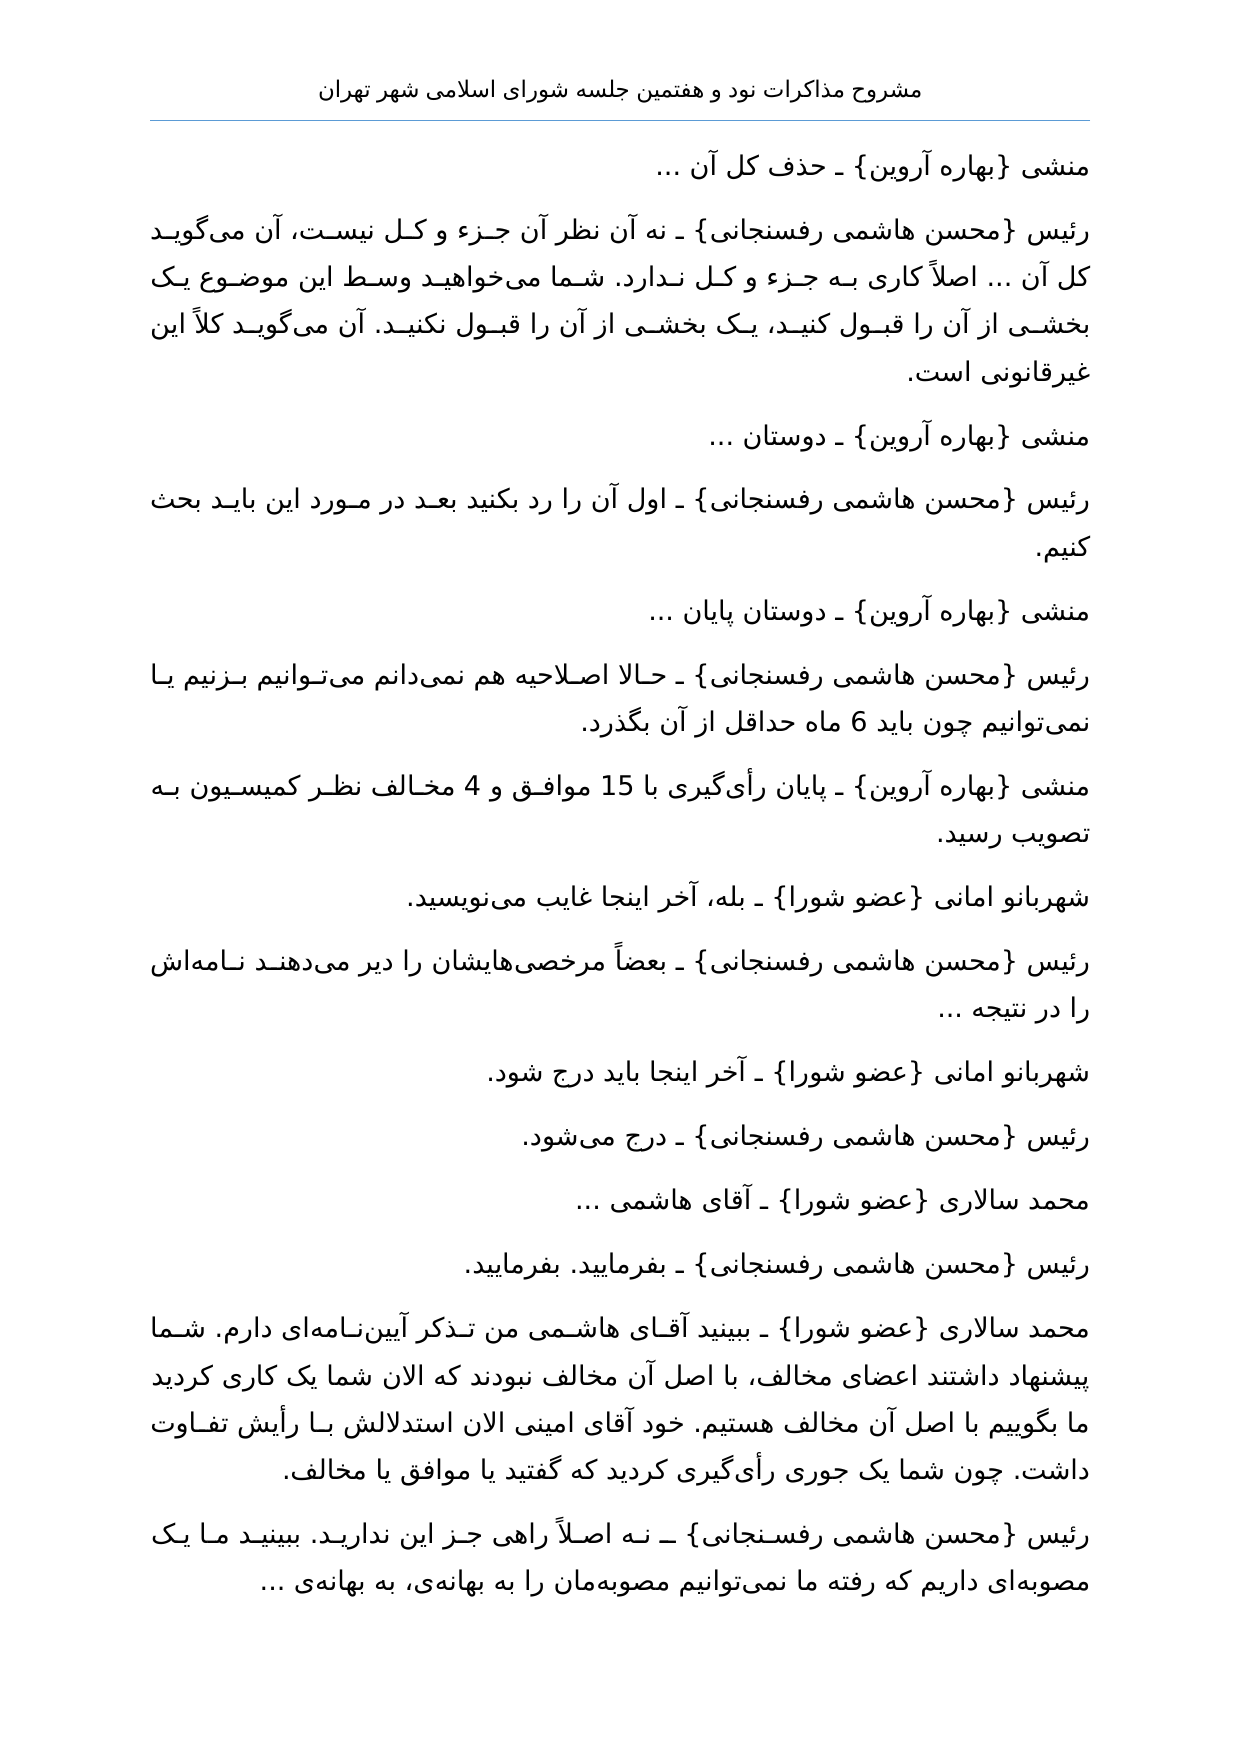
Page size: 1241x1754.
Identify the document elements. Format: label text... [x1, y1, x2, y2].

text محمد سالاری {عضو شورا} ـ آقای هاشمی ... [150, 1184, 1090, 1216]
text منشی {بهاره آروین} ـ حذف کل آن ... [150, 150, 1090, 182]
text شهربانو امانی {عضو شورا} ـ بله، آخر اینجا غایب می‌نویسید. [150, 881, 1090, 913]
text رئیس {محسن هاشمی رفسنجانی} ـ نه آن نظر آن جزء و کل نیست، آن می‌گوید کل آن ... اصلاً کاری به جزء و کل ندارد. شما می‌خواهید وسط این موضوع یک بخشی از آن را قبول کنید، یک بخشی از آن را قبول نکنید. آن می‌گوید کلاً این غیرقانونی است. [150, 214, 1090, 387]
text منشی {بهاره آروین} ـ دوستان ... [150, 420, 1090, 451]
text رئیس {محسن هاشمی رفسنجانی} ـ حالا اصلاحیه هم نمی‌دانم می‌توانیم بزنیم یا نمی‌توانیم چون باید 6 ماه حداقل از آن بگذرد. [150, 659, 1090, 738]
text رئیس {محسن هاشمی رفسنجانی} ـ بعضاً مرخصی‌هایشان را دیر می‌دهند نامه‌اش را در نتیجه ... [150, 945, 1090, 1024]
text منشی {بهاره آروین} ـ دوستان پایان ... [150, 595, 1090, 627]
text شهربانو امانی {عضو شورا} ـ آخر اینجا باید درج شود. [150, 1057, 1090, 1088]
text رئیس {محسن هاشمی رفسنجانی} ـ نه اصلاً راهی جز این ندارید. ببینید ما یک مصوبه‌ای داریم که رفته ما نمی‌توانیم مصوبه‌مان را به بهانه‌ی، به بهانه‌ی ... [150, 1518, 1090, 1597]
text منشی {بهاره آروین} ـ پایان رأی‌گیری با 15 موافق و 4 مخالف نظر کمیسیون به تصویب رسید. [150, 770, 1090, 849]
text رئیس {محسن هاشمی رفسنجانی} ـ بفرمایید. بفرمایید. [150, 1248, 1090, 1280]
text رئیس {محسن هاشمی رفسنجانی} ـ اول آن را رد بکنید بعد در مورد این باید بحث کنیم. [150, 484, 1090, 563]
text رئیس {محسن هاشمی رفسنجانی} ـ درج می‌شود. [150, 1121, 1090, 1152]
text محمد سالاری {عضو شورا} ـ ببینید آقای هاشمی من تذکر آیین‌نامه‌ای دارم. شما پیشنهاد داشتند اعضای مخالف، با اصل آن مخالف نبودند که الان شما یک کاری کردید ما بگوییم با اصل آن مخالف هستیم. خود آقای امینی الان استدلالش با رأیش تفاوت داشت. چون شما یک جوری رأی‌گیری کردید که گفتید یا موافق یا مخالف. [150, 1312, 1090, 1486]
